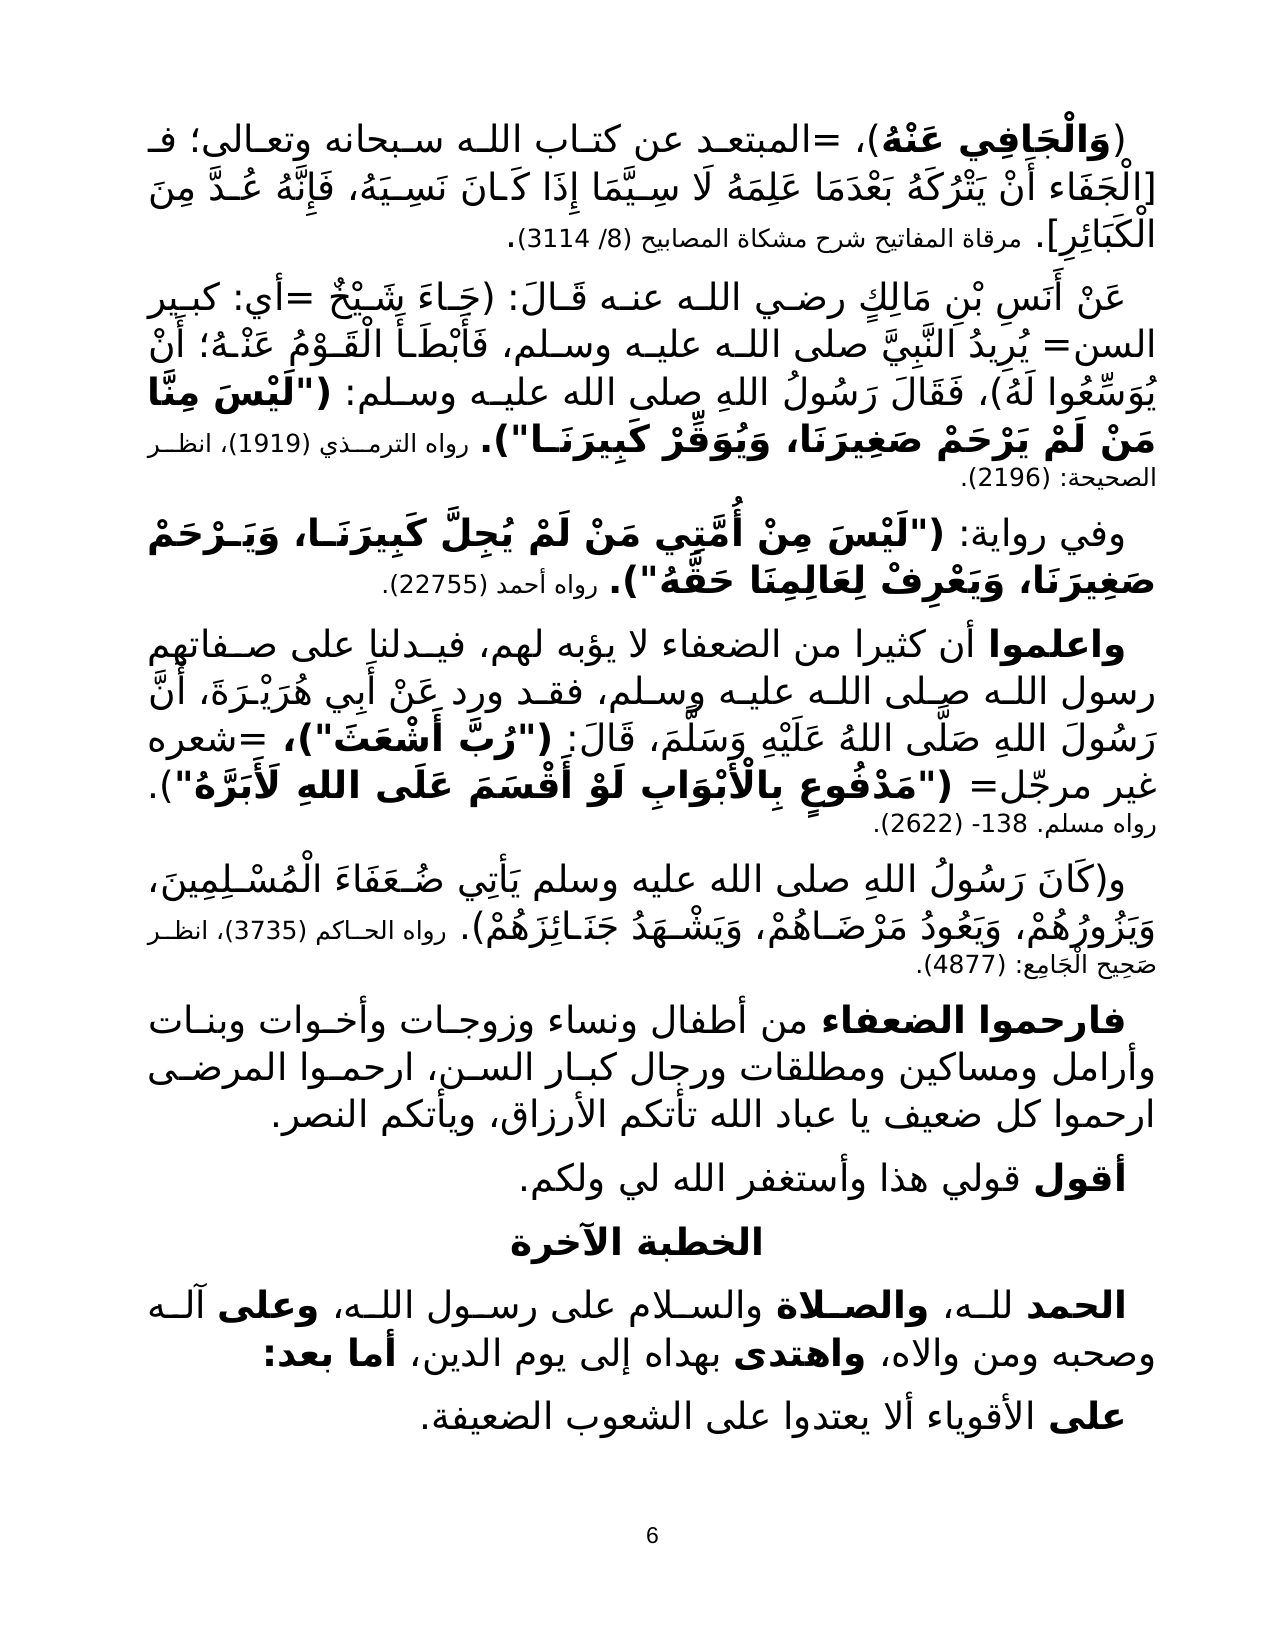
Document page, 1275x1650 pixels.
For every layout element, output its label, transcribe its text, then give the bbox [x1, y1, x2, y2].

text واعلموا أن كثيرا من الضعفاء لا يؤبه لهم، فيدلنا على صفاتهم رسول الله صلى الله عليه وسلم، فقد ورد عَنْ أَبِي هُرَيْرَةَ، أَنَّ رَسُولَ اللهِ صَلَّى اللهُ عَلَيْهِ وَسَلَّمَ، قَالَ: ("رُبَّ أَشْعَثَ")، =شعره غير مرجّل= ("مَدْفُوعٍ بِالْأَبْوَابِ لَوْ أَقْسَمَ عَلَى اللهِ لَأَبَرَّهُ"). رواه مسلم. 138- (2622). [148, 622, 1157, 838]
text وفي رواية: ("لَيْسَ مِنْ أُمَّتِي مَنْ لَمْ يُجِلَّ كَبِيرَنَا، وَيَرْحَمْ صَغِيرَنَا، وَيَعْرِفْ لِعَالِمِنَا حَقَّهُ"). رواه أحمد (22755). [148, 511, 1157, 602]
text الخطبة الآخرة [148, 1220, 1157, 1264]
text و(كَانَ رَسُولُ اللهِ صلى الله عليه وسلم يَأتِي ضُعَفَاءَ الْمُسْلِمِينَ، وَيَزُورُهُمْ، وَيَعُودُ مَرْضَاهُمْ، وَيَشْهَدُ جَنَائِزَهُمْ). رواه الحاكم (3735)، انظر صَحِيح الْجَامِع: (4877). [148, 857, 1157, 980]
text الحمد لله، والصلاة والسلام على رسول الله، وعلى آله وصحبه ومن والاه، واهتدى بهداه إلى يوم الدين، أما بعد: [148, 1284, 1157, 1375]
text عَنْ أَنَسِ بْنِ مَالِكٍ رضي الله عنه قَالَ: (جَاءَ شَيْخٌ =أي: كبير السن= يُرِيدُ النَّبِيَّ صلى الله عليه وسلم، فَأَبْطَأَ الْقَوْمُ عَنْهُ؛ أَنْ يُوَسِّعُوا لَهُ)، فَقَالَ رَسُولُ اللهِ صلى الله عليه وسلم: ("لَيْسَ مِنَّا مَنْ لَمْ يَرْحَمْ صَغِيرَنَا، وَيُوَقِّرْ كَبِيرَنَا"). رواه الترمذي (1919)، انظر الصحيحة: (2196). [148, 276, 1157, 492]
text فارحموا الضعفاء من أطفال ونساء وزوجات وأخوات وبنات وأرامل ومساكين ومطلقات ورجال كبار السن، ارحموا المرضى ارحموا كل ضعيف يا عباد الله تأتكم الأرزاق، ويأتكم النصر. [148, 999, 1157, 1136]
text أقول قولي هذا وأستغفر الله لي ولكم. [148, 1157, 1157, 1200]
text على الأقوياء ألا يعتدوا على الشعوب الضعيفة. [148, 1395, 1157, 1438]
text (وَالْجَافِي عَنْهُ)، =المبتعد عن كتاب الله سبحانه وتعالى؛ فـ [الْجَفَاء أَنْ يَتْرُكَهُ بَعْدَمَا عَلِمَهُ لَا سِيَّمَا إِذَا كَانَ نَسِيَهُ، فَإِنَّهُ عُدَّ مِنَ الْكَبَائِرِ]. مرقاة المفاتيح شرح مشكاة المصابيح (8/ 3114). [148, 118, 1157, 256]
